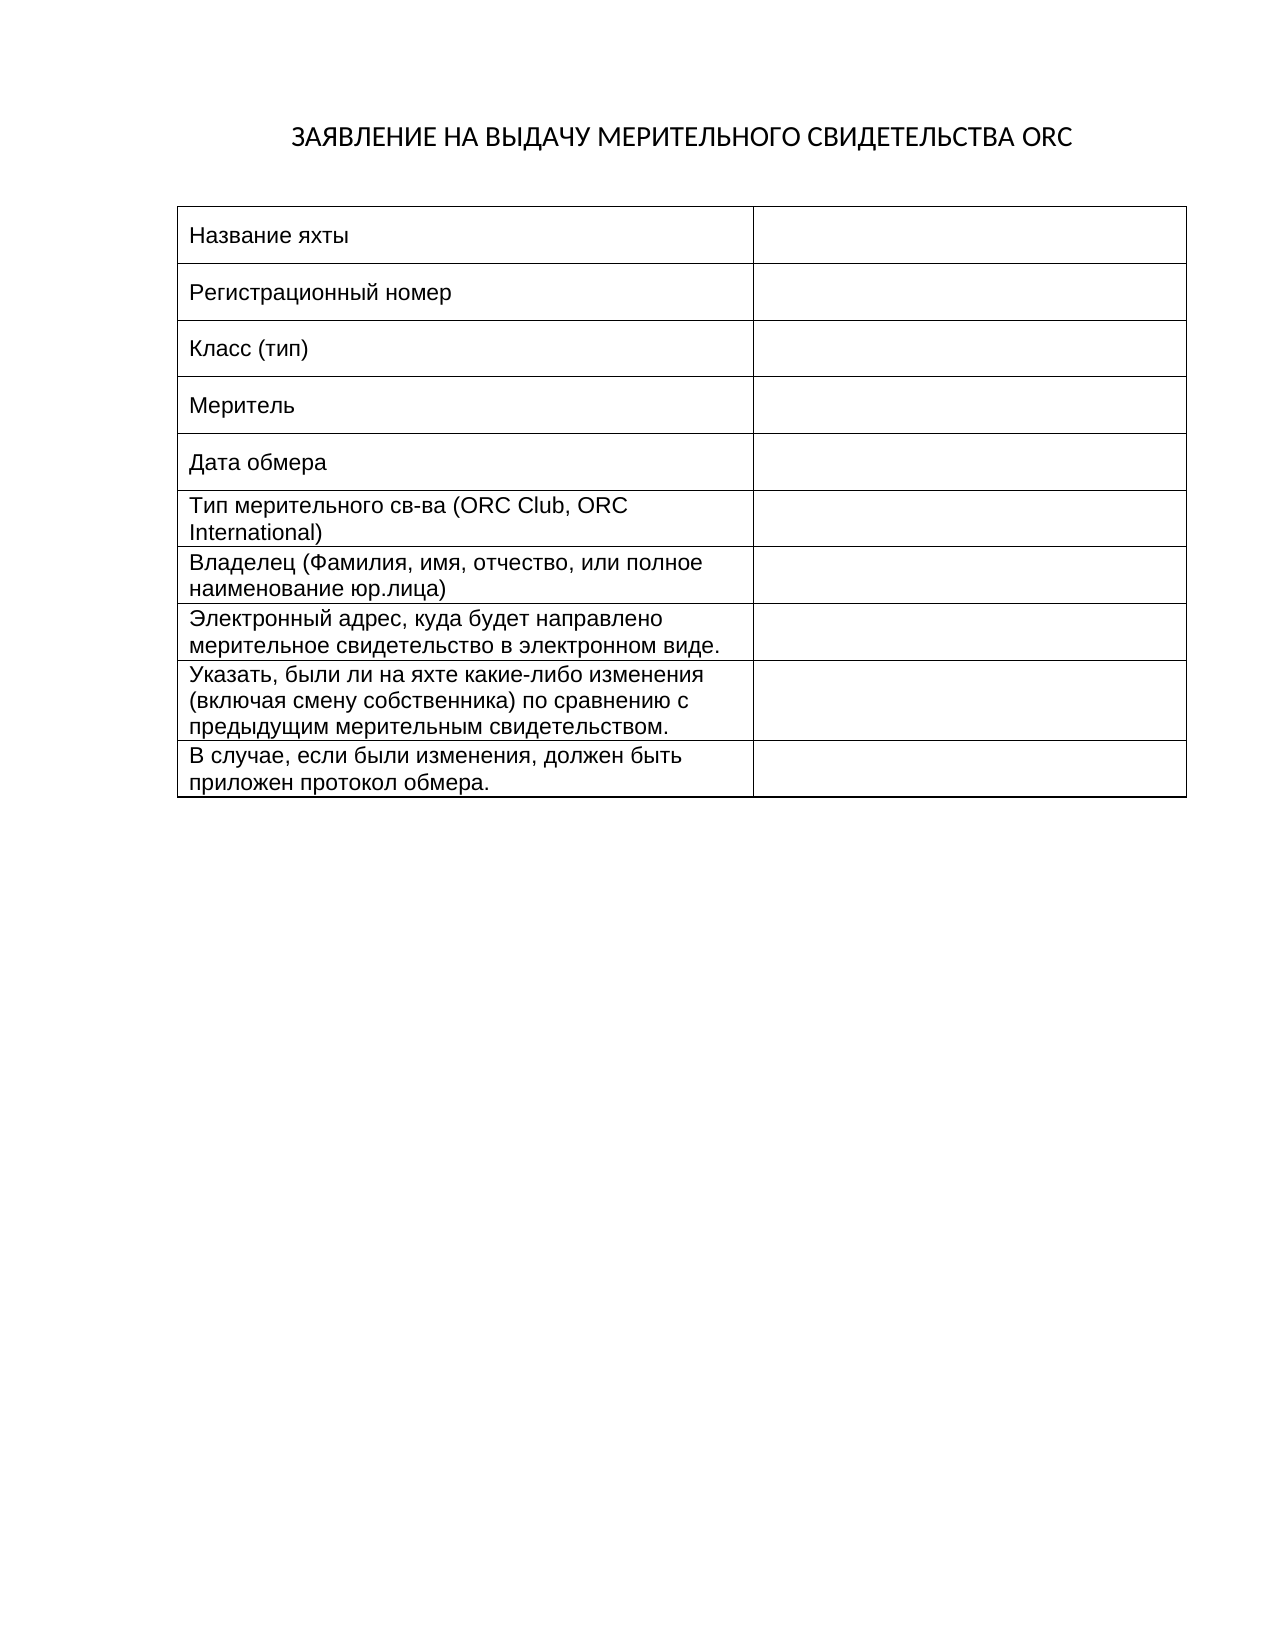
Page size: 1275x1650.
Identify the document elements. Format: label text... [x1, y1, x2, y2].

table_header Название яхты [178, 207, 753, 263]
table_cell Класс (тип) [178, 321, 753, 376]
table_cell [754, 604, 1186, 659]
table_cell Владелец (Фамилия, имя, отчество, или полное наименование юр.лица) [178, 547, 753, 603]
table_cell Тип мерительного св-ва (ORC Club, ORC International) [178, 491, 753, 546]
table_cell В случае, если были изменения, должен быть приложен протокол обмера. [178, 741, 753, 796]
table_header [754, 207, 1186, 263]
table_cell [754, 377, 1186, 433]
table_cell Меритель [178, 377, 753, 433]
table_cell [754, 321, 1186, 376]
table_cell Дата обмера [178, 434, 753, 489]
table_cell Регистрационный номер [178, 264, 753, 319]
table_cell Указать, были ли на яхте какие-либо изменения (включая смену собственника) по сравнению с предыдущим мерительным свидетельством. [178, 661, 753, 740]
table_cell [754, 741, 1186, 796]
text ЗАЯВЛЕНИЕ НА ВЫДАЧУ МЕРИТЕЛЬНОГО СВИДЕТЕЛЬСТВА ORC [177, 118, 1186, 154]
table_cell Электронный адрес, куда будет направлено мерительное свидетельство в электронном виде. [178, 604, 753, 659]
table_cell [754, 491, 1186, 546]
table_cell [754, 434, 1186, 489]
table_cell [754, 547, 1186, 603]
table_cell [754, 264, 1186, 319]
table_cell [754, 661, 1186, 740]
